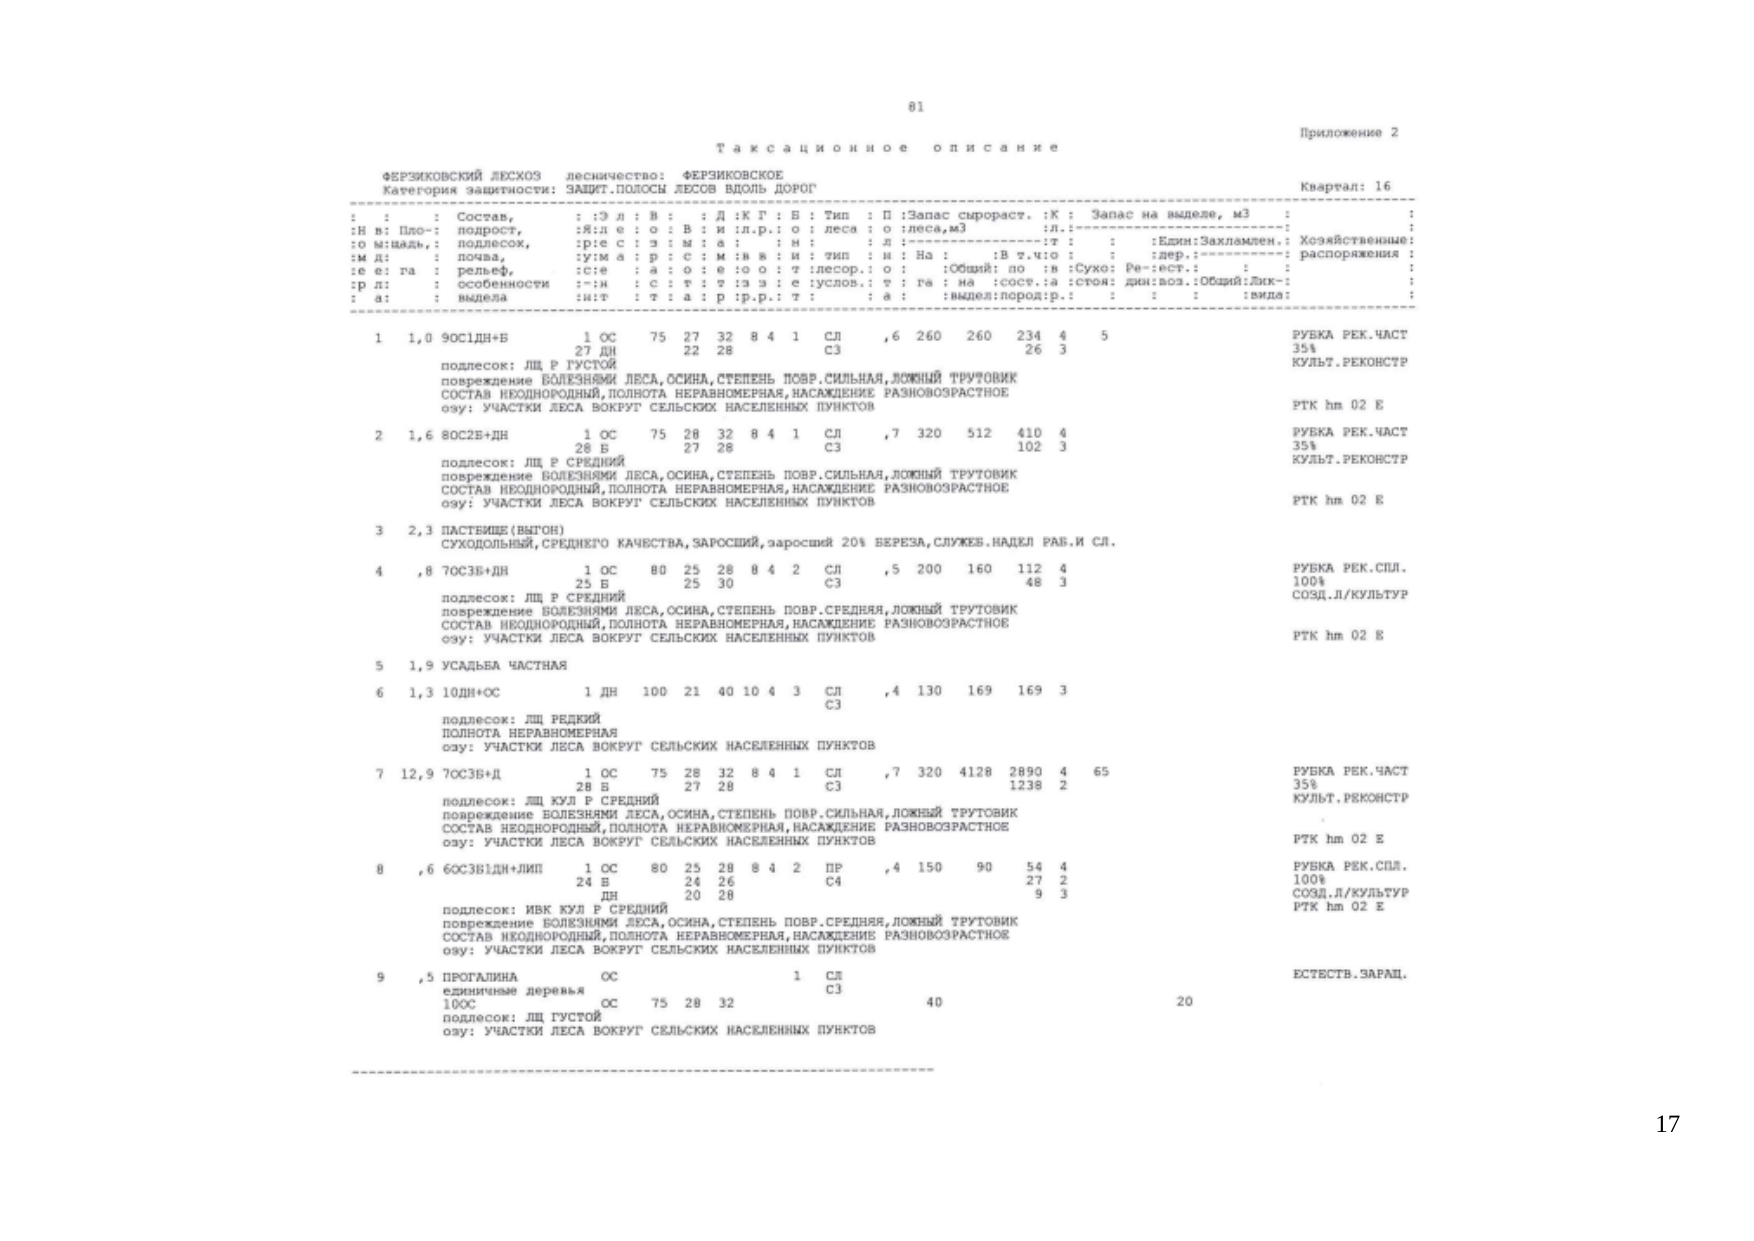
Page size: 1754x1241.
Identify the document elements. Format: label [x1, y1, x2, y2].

picture [333, 88, 1450, 1086]
